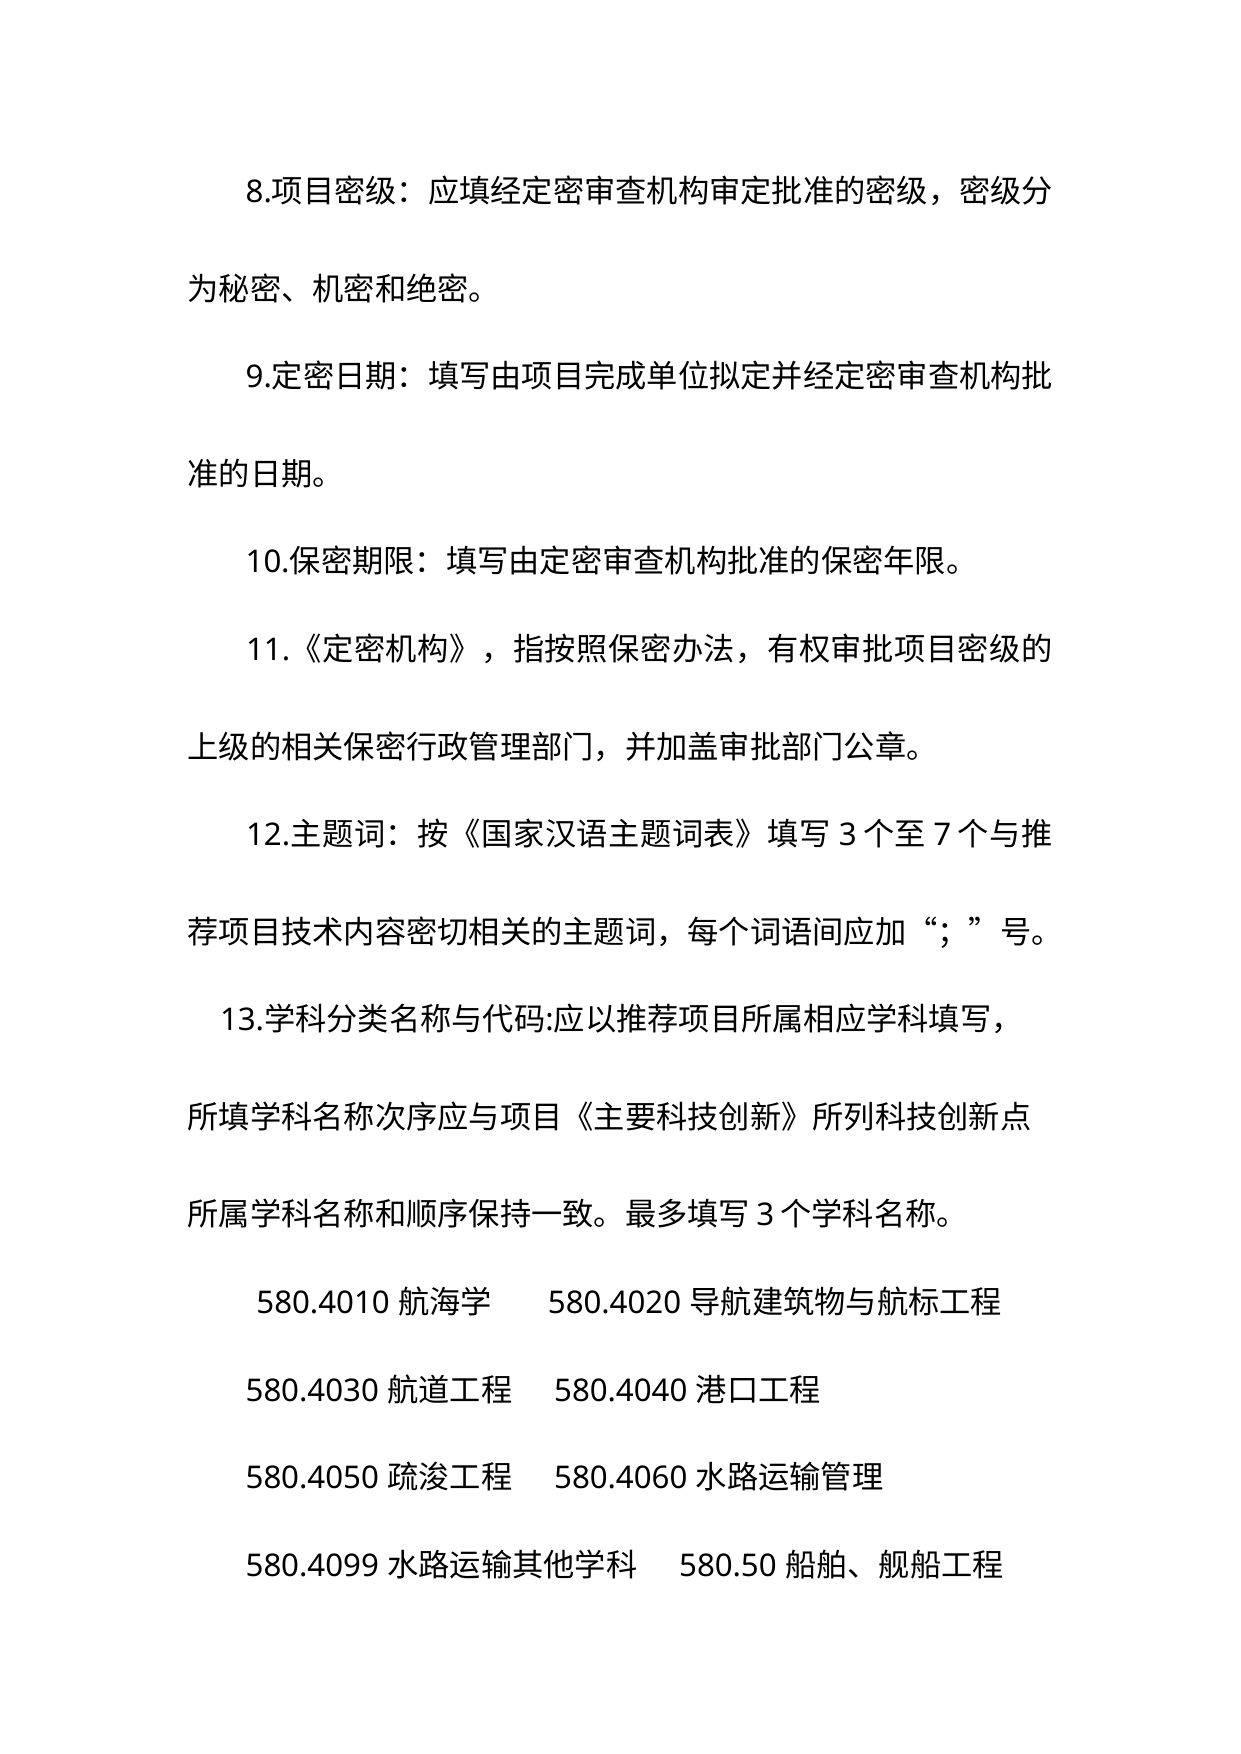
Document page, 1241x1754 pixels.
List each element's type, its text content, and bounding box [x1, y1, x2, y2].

text 580.4099 水路运输其他学科 580.50 船舶、舰船工程 [187, 1530, 1053, 1595]
text 13.学科分类名称与代码:应以推荐项目所属相应学科填写，所填学科名称次序应与项目《主要科技创新》所列科技创新点所属学科名称和顺序保持一致。最多填写3个学科名称。 [187, 984, 1053, 1244]
text 580.4010 航海学 580.4020 导航建筑物与航标工程 [187, 1267, 1053, 1332]
text 8.项目密级：应填经定密审查机构审定批准的密级，密级分为秘密、机密和绝密。 [187, 156, 1053, 319]
text 580.4030 航道工程 580.4040 港口工程 [187, 1355, 1053, 1420]
text 580.4050 疏浚工程 580.4060 水路运输管理 [187, 1443, 1053, 1508]
text 11.《定密机构》，指按照保密办法，有权审批项目密级的上级的相关保密行政管理部门，并加盖审批部门公章。 [187, 614, 1053, 777]
text 9.定密日期：填写由项目完成单位拟定并经定密审查机构批准的日期。 [187, 342, 1053, 504]
text 12.主题词：按《国家汉语主题词表》填写3个至7个与推荐项目技术内容密切相关的主题词，每个词语间应加“；”号。 [187, 799, 1053, 962]
text 10.保密期限：填写由定密审查机构批准的保密年限。 [187, 527, 1053, 592]
